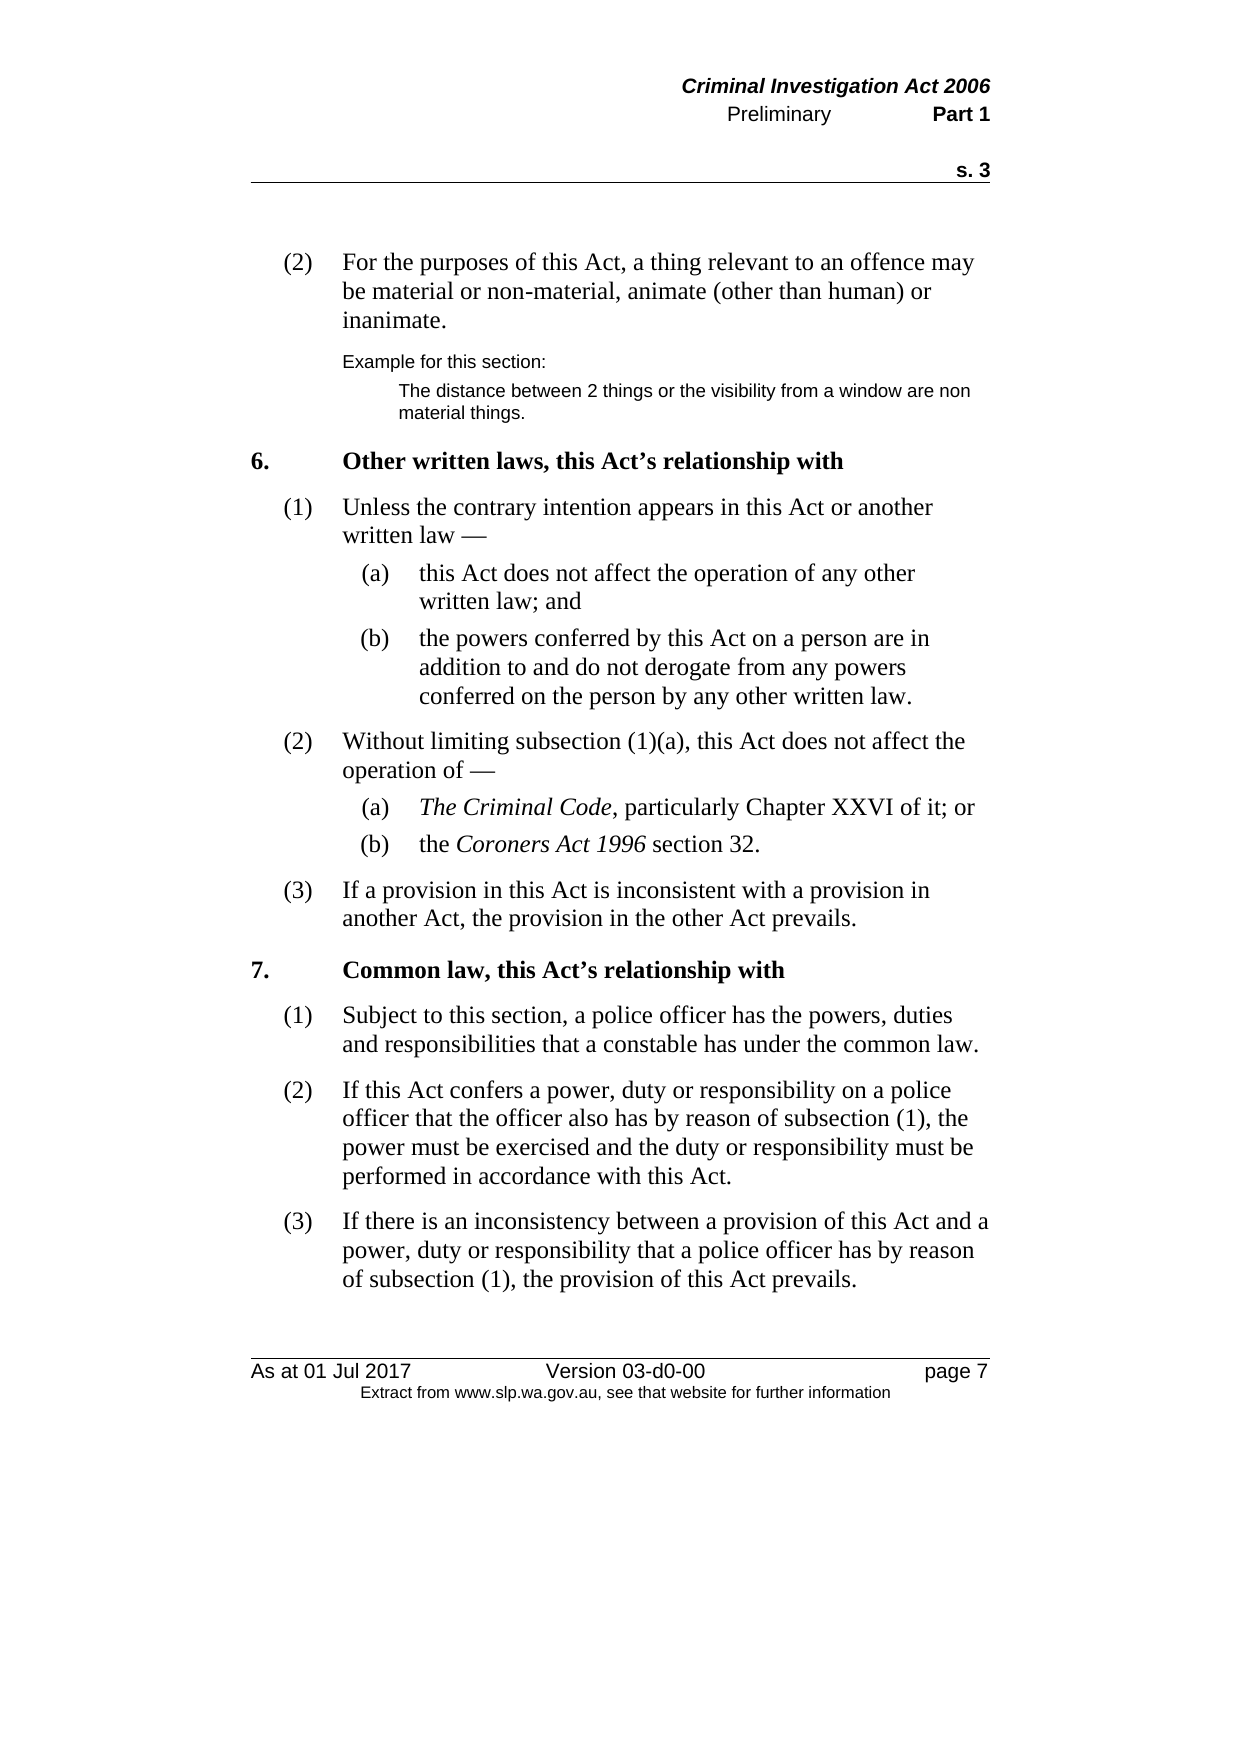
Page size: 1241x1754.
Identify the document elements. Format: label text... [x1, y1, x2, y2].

subtitle Example for this section: [251, 350, 990, 372]
text (b) the powers conferred by this Act on a person are in addition to and do not derogate from any powers conferred on the person by any other written law. [251, 623, 990, 710]
text The distance between 2 things or the visibility from a window are non material things. [251, 380, 990, 423]
text (1) Unless the contrary intention appears in this Act or another written law — [251, 492, 990, 549]
text (2) Without limiting subsection (1)(a), this Act does not affect the operation of — [251, 726, 990, 784]
text (a) this Act does not affect the operation of any other written law; and [251, 558, 990, 615]
subtitle 6. Other written laws, this Act’s relationship with [251, 446, 990, 475]
text (3) If a provision in this Act is inconsistent with a provision in another Act, the provision in the other Act prevails. [251, 875, 990, 932]
subtitle 7. Common law, this Act’s relationship with [251, 955, 990, 984]
text (2) If this Act confers a power, duty or responsibility on a police officer that the officer also has by reason of subsection (1), the power must be exercised and the duty or responsibility must be performed in accordance with this Act. [251, 1075, 990, 1190]
text (2) For the purposes of this Act, a thing relevant to an offence may be material or non-material, animate (other than human) or inanimate. [251, 247, 990, 334]
text (3) If there is an inconsistency between a provision of this Act and a power, duty or responsibility that a police officer has by reason of subsection (1), the provision of this Act prevails. [251, 1206, 990, 1293]
text (1) Subject to this section, a police officer has the powers, duties and responsibilities that a constable has under the common law. [251, 1001, 990, 1058]
text (b) the Coroners Act 1996 section 32. [251, 829, 990, 858]
text (a) The Criminal Code, particularly Chapter XXVI of it; or [251, 792, 990, 821]
